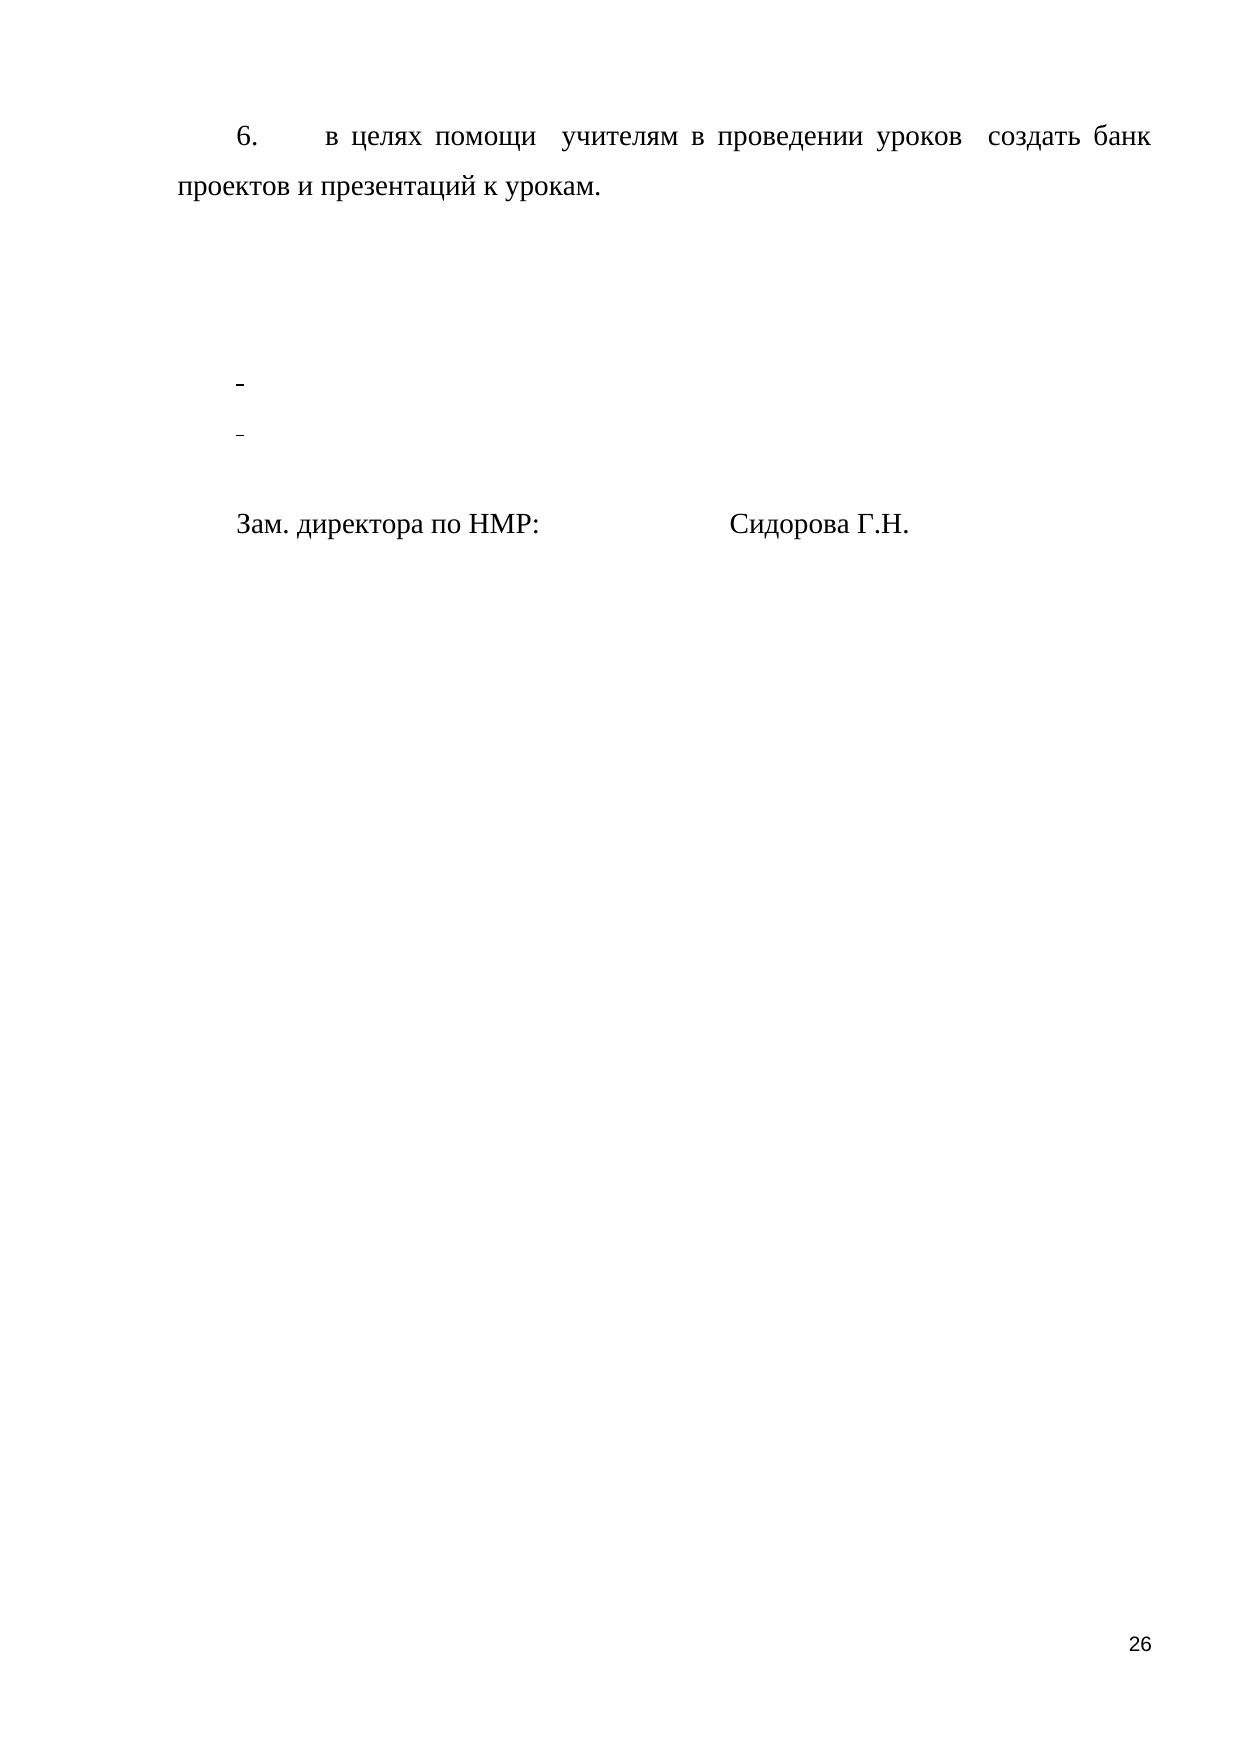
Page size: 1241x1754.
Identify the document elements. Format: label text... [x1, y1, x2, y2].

text Зам. директора по НМР: Сидорова Г.Н. [177, 506, 1152, 540]
list в целях помощи учителям в проведении уроков создать банк проектов и презентаций к урокам. [177, 118, 1152, 202]
